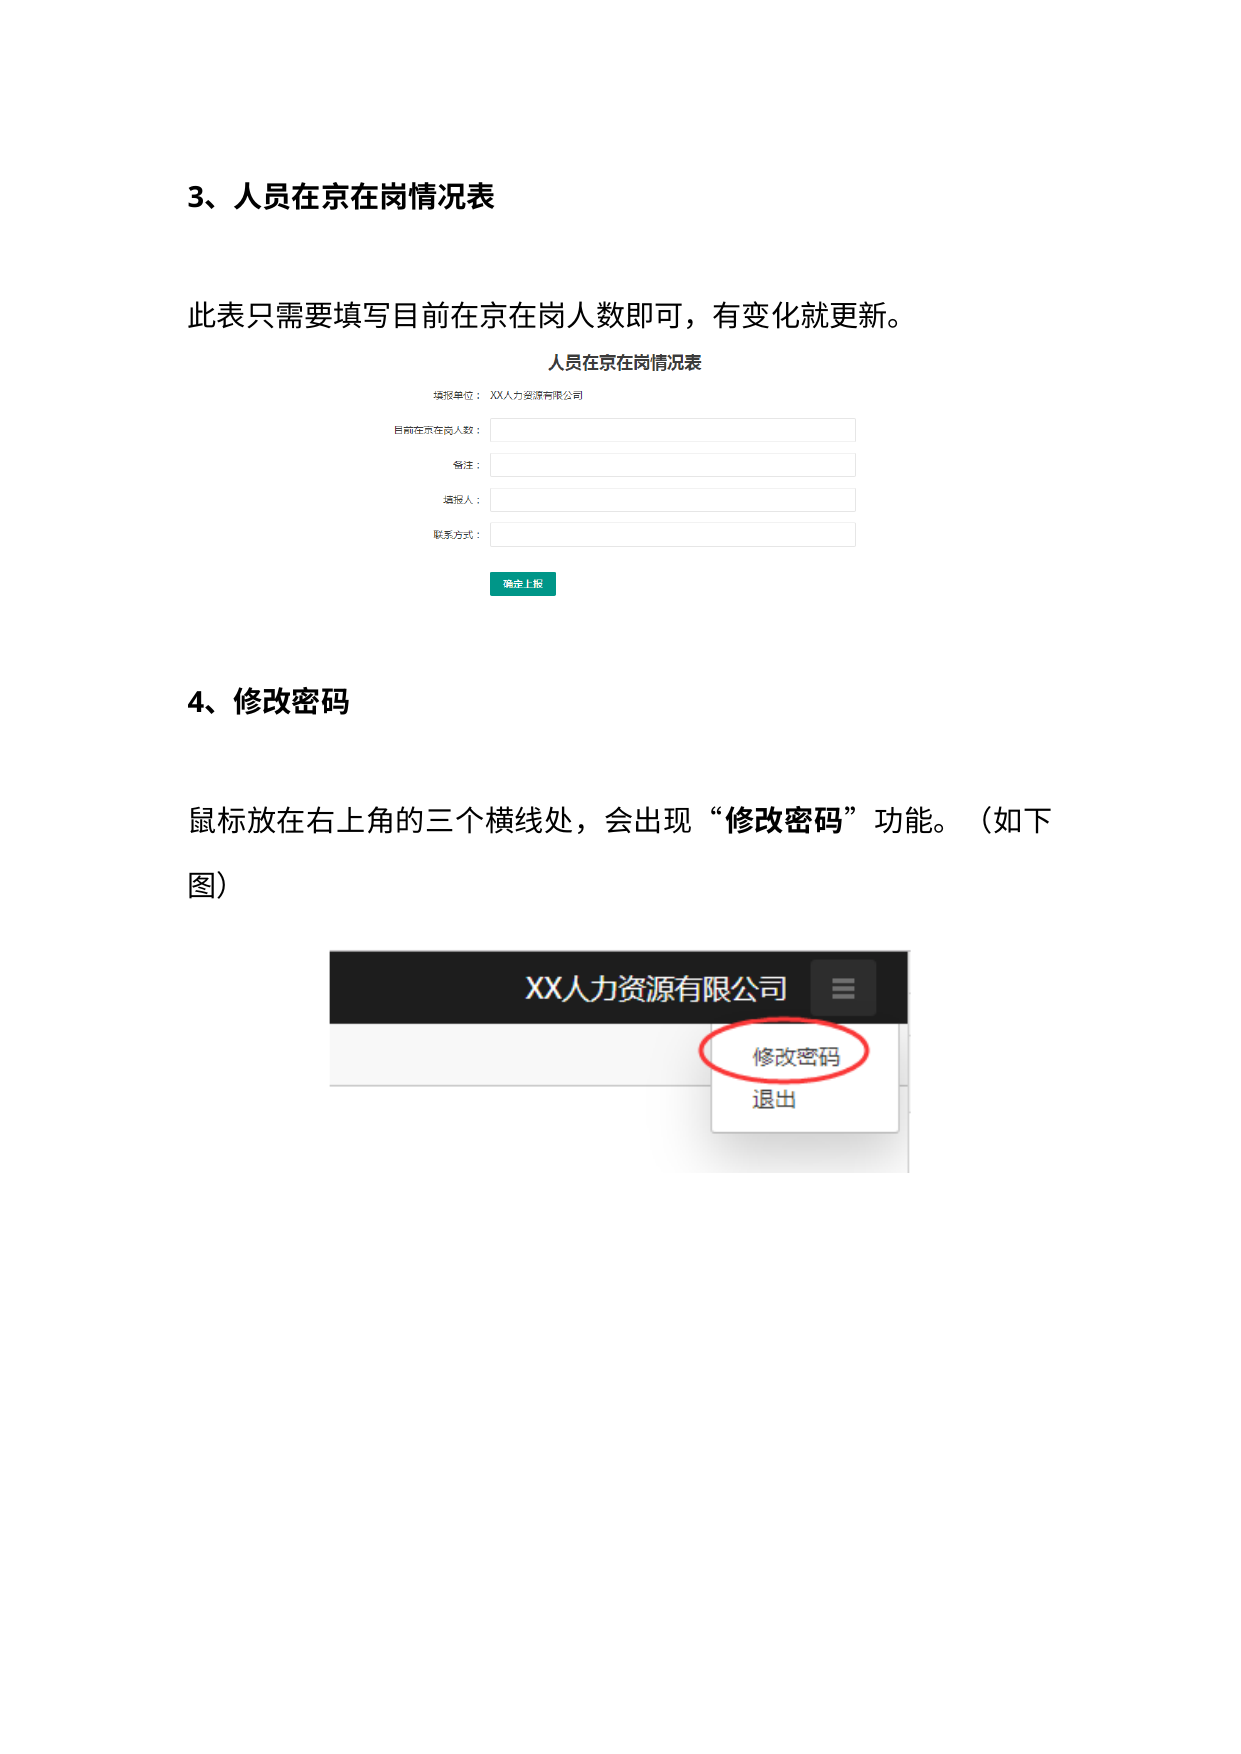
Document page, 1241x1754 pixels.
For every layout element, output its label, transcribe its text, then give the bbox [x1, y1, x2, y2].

subtitle 4、修改密码 [187, 667, 1053, 732]
text 鼠标放在右上角的三个横线处，会出现“修改密码”功能。（如下图） [187, 786, 1053, 916]
text 此表只需要填写目前在京在岗人数即可，有变化就更新。 [187, 281, 1053, 346]
picture [329, 916, 911, 1173]
picture [352, 345, 888, 607]
subtitle 3、人员在京在岗情况表 [187, 162, 1053, 227]
